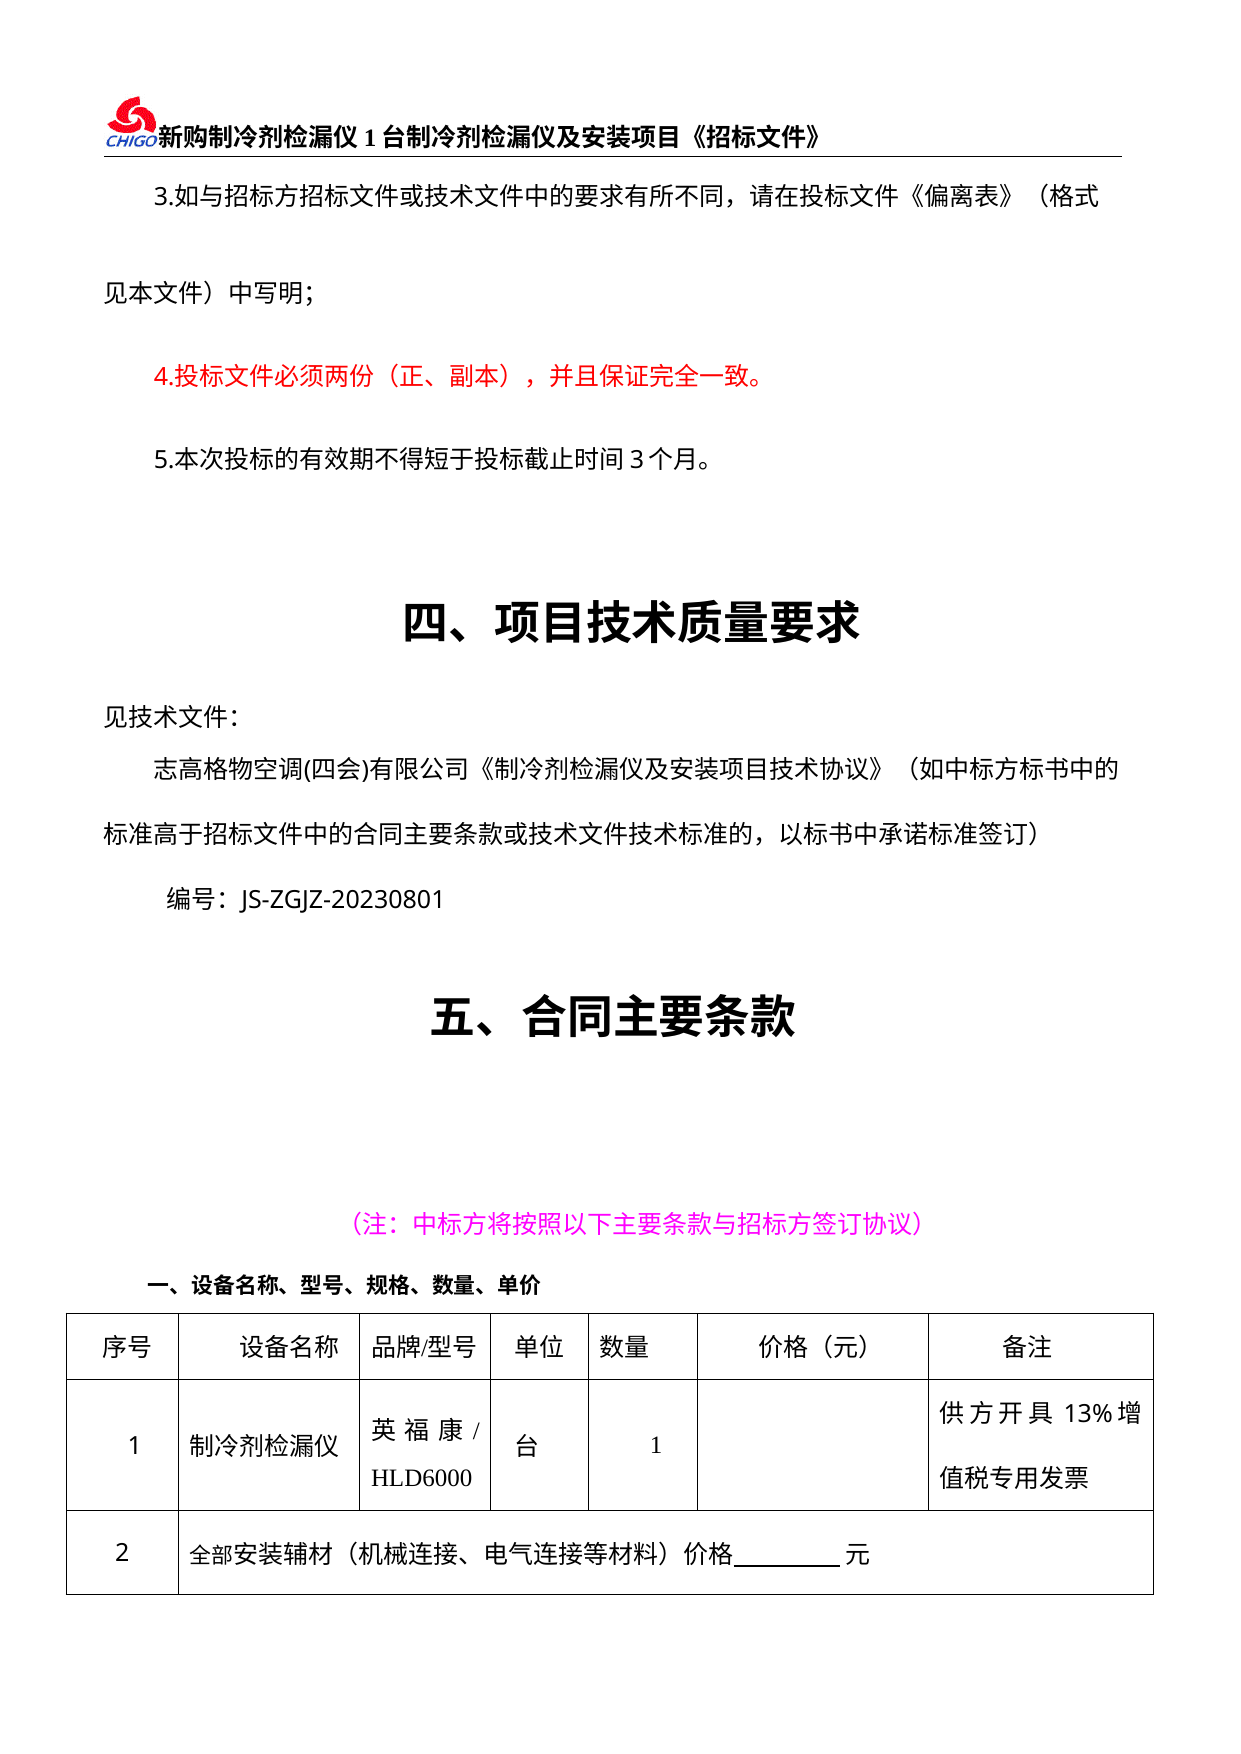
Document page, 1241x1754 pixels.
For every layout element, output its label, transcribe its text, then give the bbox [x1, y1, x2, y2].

table_cell 供方开具13%增值税专用发票 [929, 1380, 1153, 1509]
text 4.投标文件必须两份（正、副本），并且保证完全一致。 [103, 342, 1122, 407]
table_header 备注 [929, 1314, 1153, 1378]
subtitle 四、项目技术质量要求 [103, 571, 1122, 668]
table_cell [698, 1380, 928, 1509]
table_cell 台 [491, 1380, 588, 1509]
table_header 序号 [67, 1314, 178, 1378]
table_cell 全部安装辅材（机械连接、电气连接等材料）价格 元 [179, 1511, 1153, 1594]
table_header 单位 [491, 1314, 588, 1378]
subtitle 五、合同主要条款 [103, 965, 1122, 1063]
table_cell 1 [67, 1380, 178, 1509]
text 5.本次投标的有效期不得短于投标截止时间3个月。 [103, 426, 1122, 491]
table_cell 英福康/HLD6000 [360, 1380, 490, 1509]
table_header 数量 [589, 1314, 697, 1378]
text （注：中标方将按照以下主要条款与招标方签订协议） [103, 1190, 1122, 1255]
list 设备名称、型号、规格、数量、单价 [103, 1267, 1122, 1300]
table_header 价格（元） [698, 1314, 928, 1378]
picture [103, 94, 160, 149]
text 见技术文件： [103, 693, 1122, 735]
table_header 设备名称 [179, 1314, 359, 1378]
table_header 品牌/型号 [360, 1314, 490, 1378]
table_cell 制冷剂检漏仪 [179, 1380, 359, 1509]
text 编号：JS-ZGJZ-20230801 [103, 865, 1122, 930]
table_cell 2 [67, 1511, 178, 1594]
text 3.如与招标方招标文件或技术文件中的要求有所不同，请在投标文件《偏离表》（格式见本文件）中写明； [103, 162, 1122, 324]
table_cell 1 [589, 1380, 697, 1509]
text 志高格物空调(四会)有限公司《制冷剂检漏仪及安装项目技术协议》（如中标方标书中的标准高于招标文件中的合同主要条款或技术文件技术标准的，以标书中承诺标准签订） [103, 735, 1122, 865]
